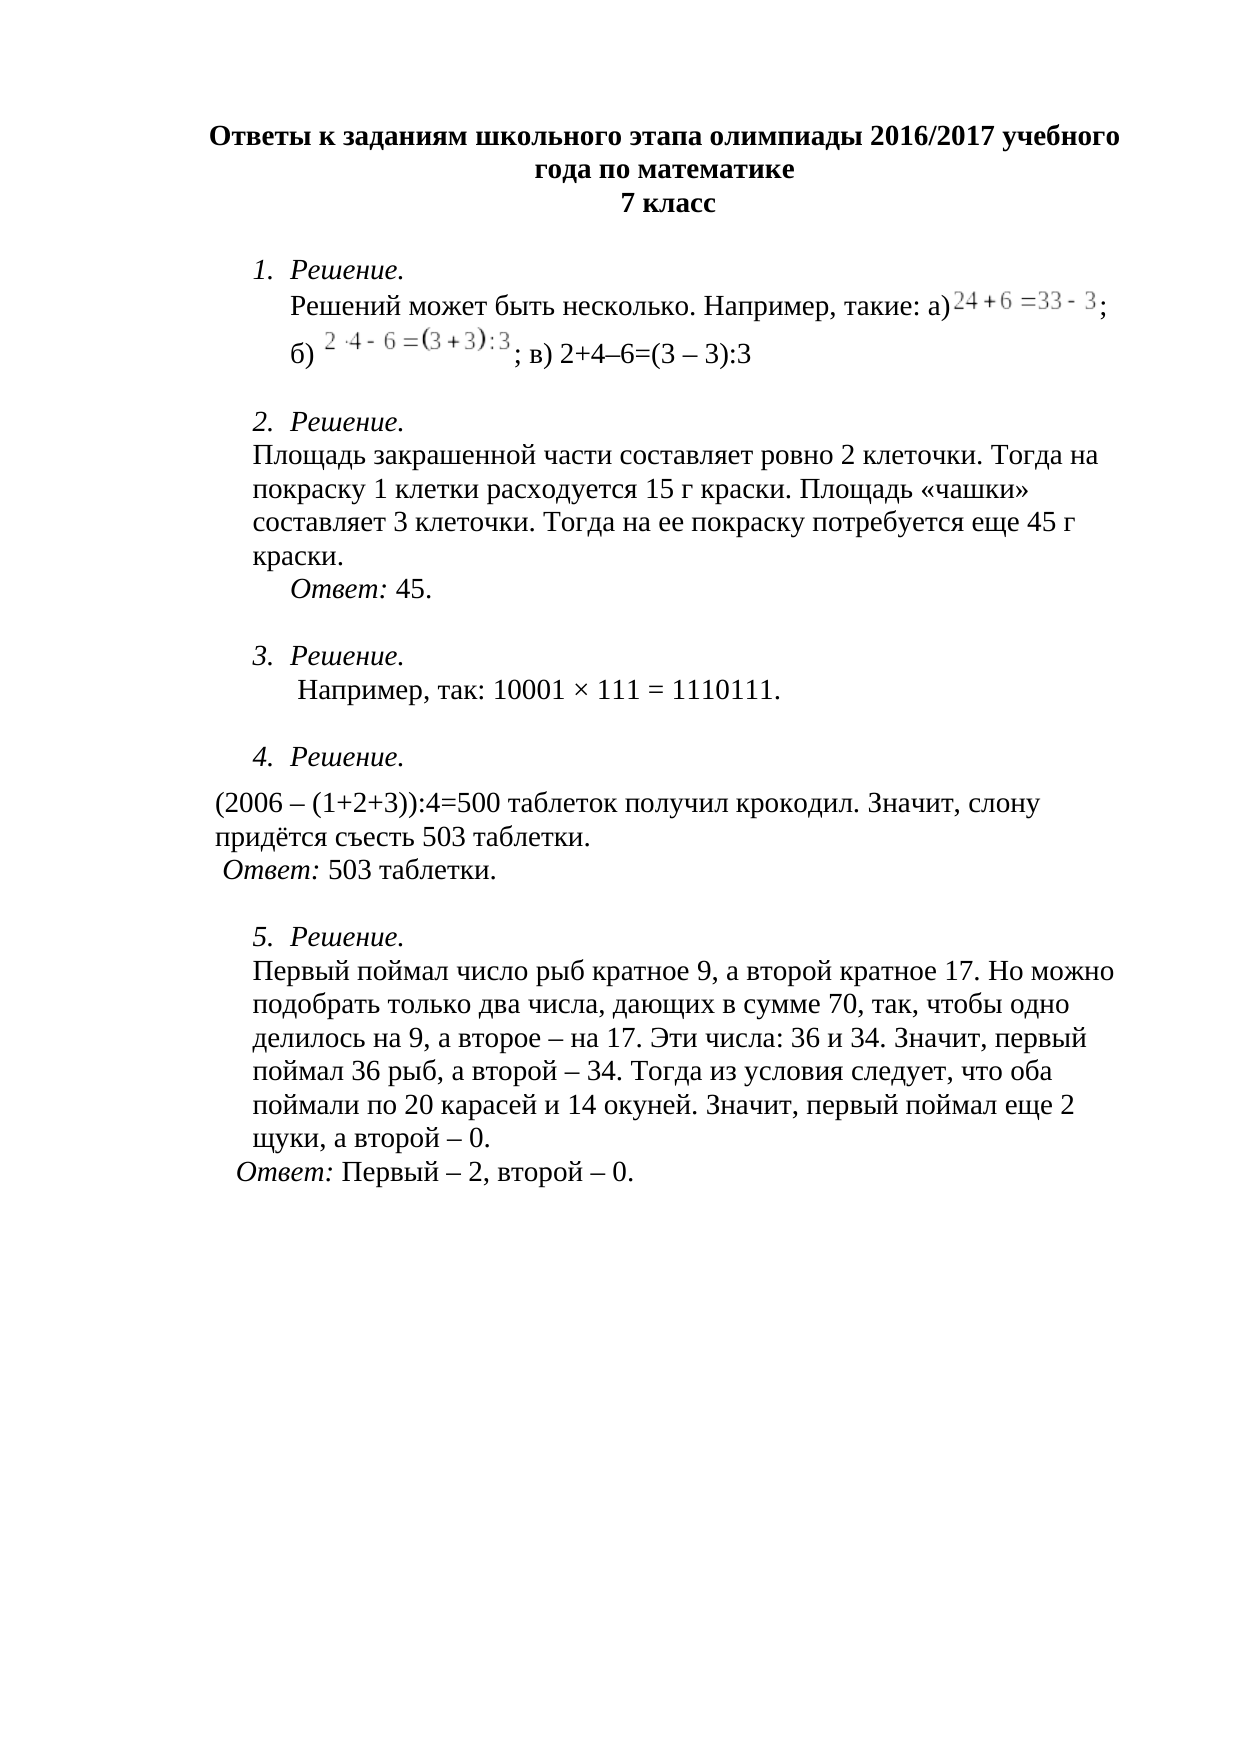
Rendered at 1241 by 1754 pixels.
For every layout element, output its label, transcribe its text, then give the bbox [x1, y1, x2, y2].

text Ответ: Первый – 2, второй – 0. [177, 1154, 1152, 1188]
text 7 класс [177, 185, 1152, 219]
text Площадь закрашенной части составляет ровно 2 клеточки. Тогда на покраску 1 клетки расходуется краски. Площадь «чашки» составляет 3 клеточки. Тогда на ее покраску потребуется еще краски. [252, 437, 1152, 571]
list Решений может быть несколько. Например, такие: а); б) ; в) 2+4–6=(3 – 3):3 [290, 286, 1152, 370]
list Решение. [252, 638, 1152, 672]
list Ответ: 45. [290, 571, 1152, 605]
list Решение. [252, 919, 1152, 953]
text Первый поймал число рыб кратное 9, а второй кратное 17. Но можно подобрать только два числа, дающих в сумме 70, так, чтобы одно делилось на 9, а второе – на 17. Эти числа: 36 и 34. Значит, первый поймал 36 рыб, а второй – 34. Тогда из условия следует, что оба поймали по 20 карасей и 14 окуней. Значит, первый поймал еще 2 щуки, а второй – 0. [252, 953, 1152, 1154]
list Решение. [252, 252, 1152, 286]
text Ответ: 503 таблетки. [215, 852, 1152, 886]
list Например, так: 10001 × 111 = 1110111. [290, 672, 1152, 706]
list Решение. [252, 739, 1152, 773]
text (2006 – (1+2+3)):4=500 таблеток получил крокодил. Значит, слону придётся съесть 503 таблетки. [215, 785, 1152, 852]
list Решение. [252, 404, 1152, 437]
text Ответы к заданиям школьного этапа олимпиады 2016/2017 учебного года по математике [177, 118, 1152, 185]
